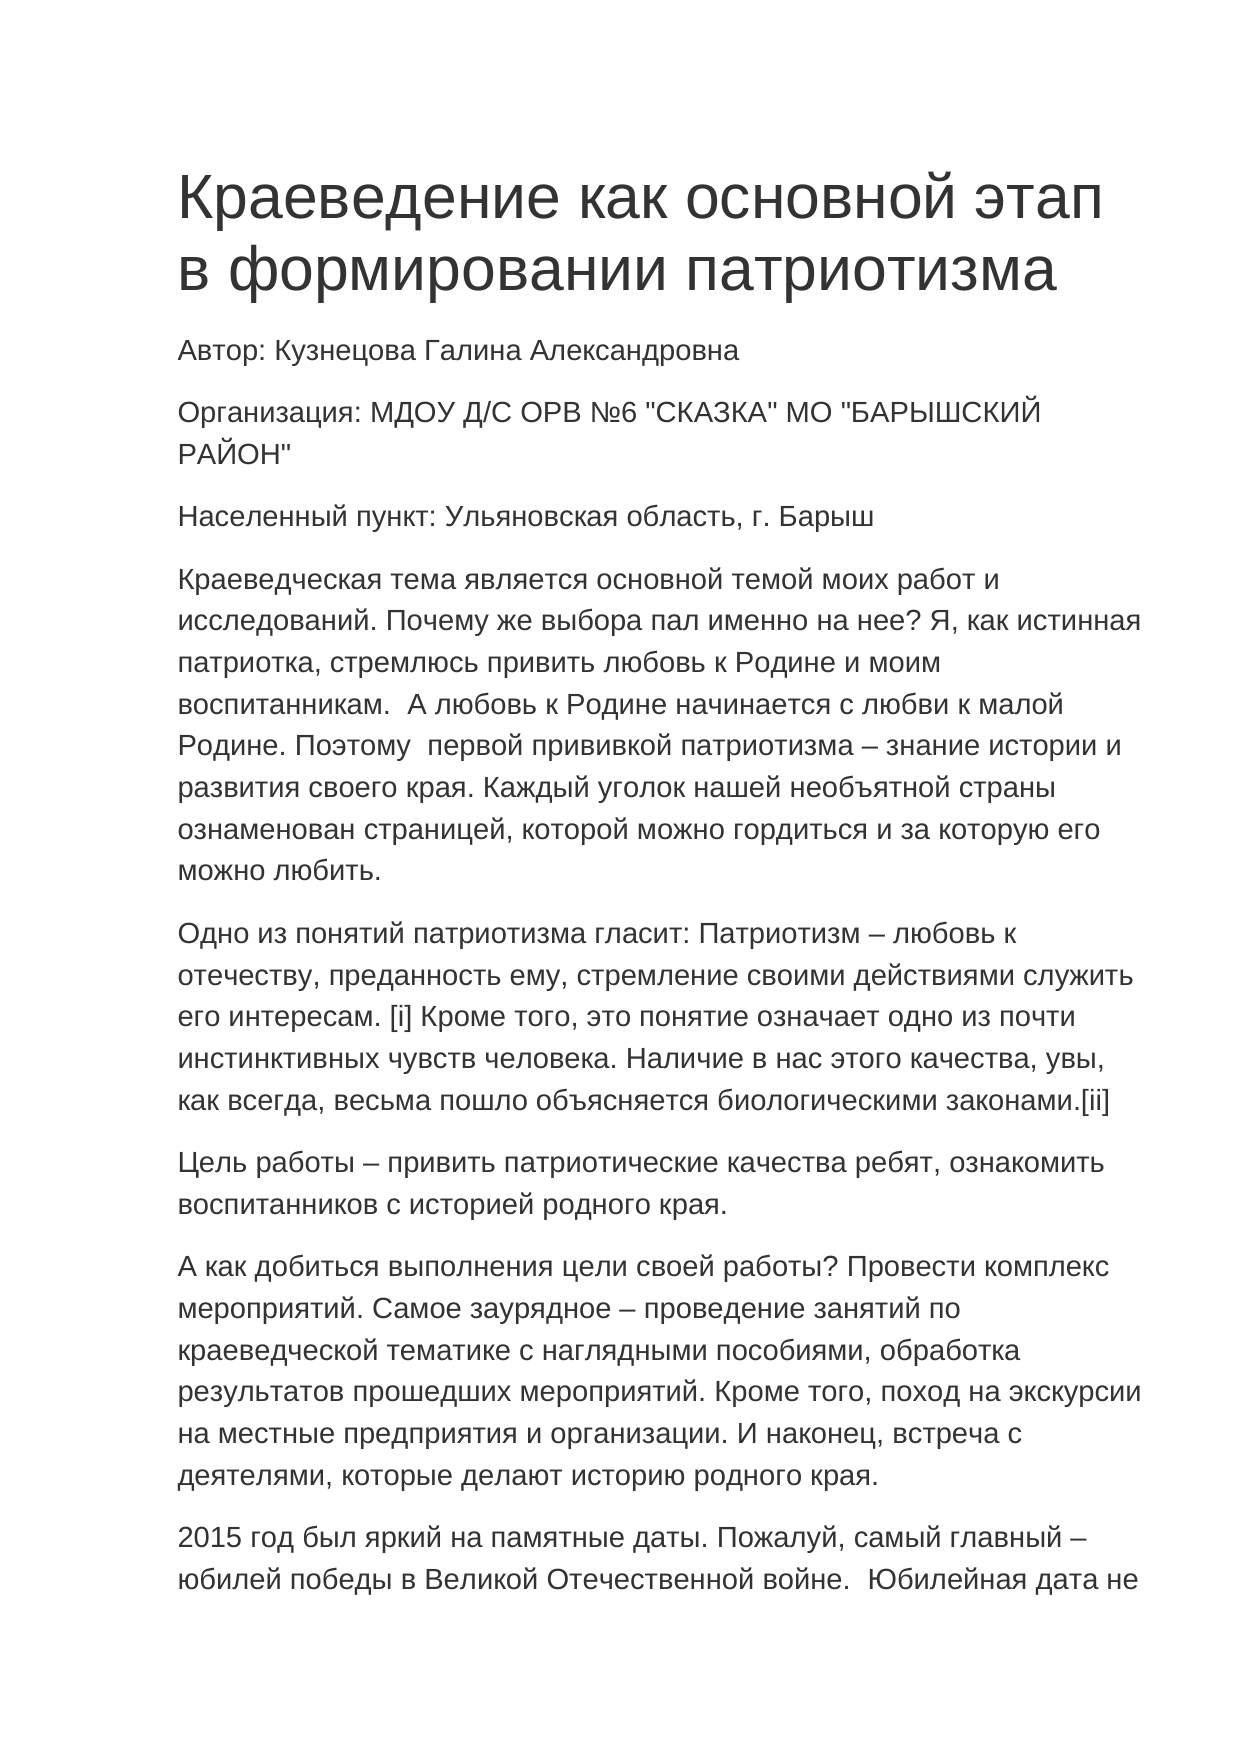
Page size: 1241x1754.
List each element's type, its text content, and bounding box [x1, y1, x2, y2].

text Населенный пункт: Ульяновская область, г. Барыш [177, 491, 1152, 533]
text А как добиться выполнения цели своей работы? Провести комплекс мероприятий. Самое заурядное – проведение занятий по краеведческой тематике с наглядными пособиями, обработка результатов прошедших мероприятий. Кроме того, поход на экскурсии на местные предприятия и организации. И наконец, встреча с деятелями, которые делают историю родного края. [177, 1241, 1152, 1491]
text Организация: МДОУ Д/С ОРВ №6 "СКАЗКА" МО "БАРЫШСКИЙ РАЙОН" [177, 387, 1152, 470]
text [177, 1512, 1152, 1595]
text Одно из понятий патриотизма гласит: Патриотизм – любовь к отечеству, преданность ему, стремление своими действиями служить его интересам. [i] Кроме того, это понятие означает одно из почти инстинктивных чувств человека. Наличие в нас этого качества, увы, как всегда, весьма пошло объясняется биологическими законами.[ii] [177, 908, 1152, 1116]
text Краеведение как основной этап в формировании патриотизма [177, 160, 1152, 303]
text Краеведческая тема является основной темой моих работ и исследований. Почему же выбора пал именно на нее? Я, как истинная патриотка, стремлюсь привить любовь к Родине и моим воспитанникам. А любовь к Родине начинается с любви к малой Родине. Поэтому первой прививкой патриотизма – знание истории и развития своего края. Каждый уголок нашей необъятной страны ознаменован страницей, которой можно гордиться и за которую его можно любить. [177, 553, 1152, 887]
text Цель работы – привить патриотические качества ребят, ознакомить воспитанников с историей родного края. [177, 1137, 1152, 1220]
text Автор: Кузнецова Галина Александровна [177, 324, 1152, 366]
